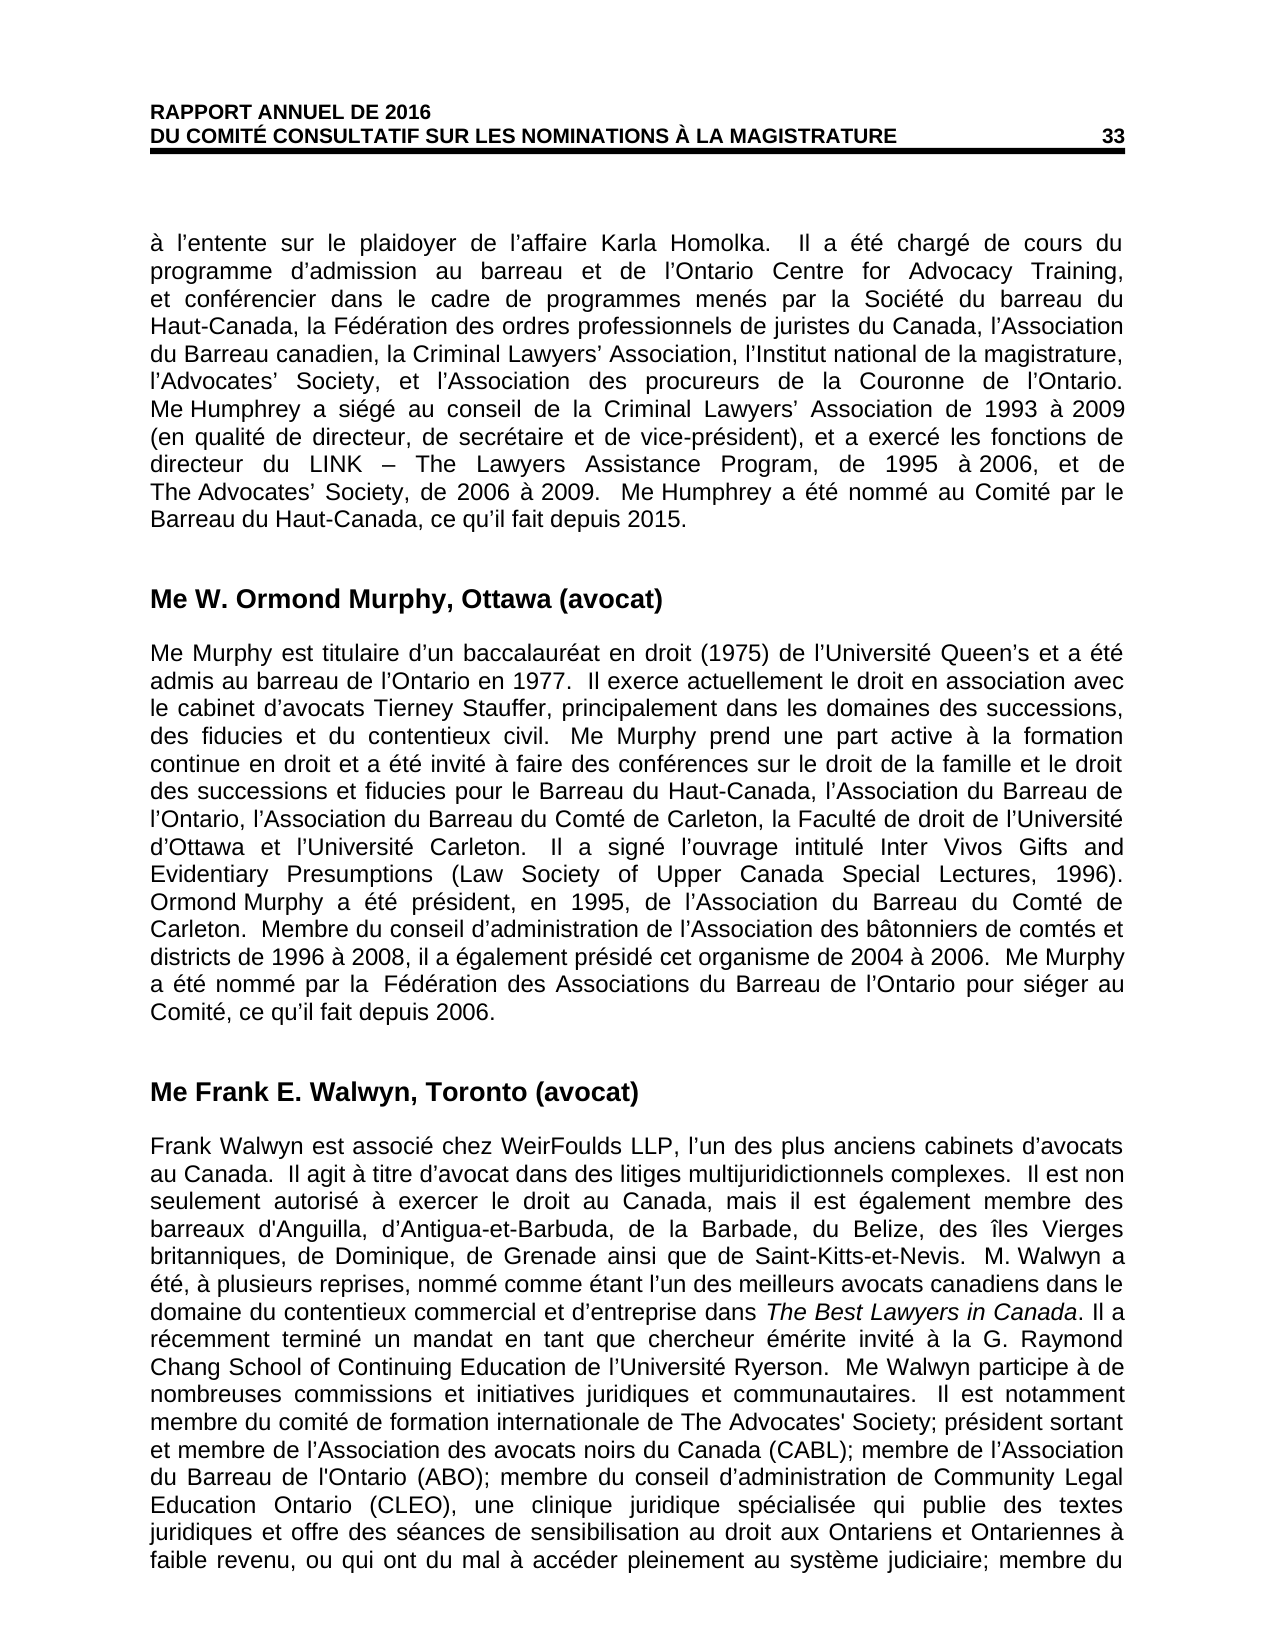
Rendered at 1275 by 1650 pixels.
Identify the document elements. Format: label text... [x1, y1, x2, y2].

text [150, 229, 1125, 533]
text Me Frank E. Walwyn, Toronto (avocat) [150, 1076, 1125, 1107]
text Me Murphy est titulaire d’un baccalauréat en droit (1975) de l’Université Queen’s et a été admis au barreau de l’Ontario en 1977. Il exerce actuellement le droit en association avec le cabinet d’avocats Tierney Stauffer, principalement dans les domaines des successions, des fiducies et du contentieux civil. Me Murphy prend une part active à la formation continue en droit et a été invité à faire des conférences sur le droit de la famille et le droit des successions et fiducies pour le Barreau du Haut-Canada, l’Association du Barreau de l’Ontario, l’Association du Barreau du Comté de Carleton, la Faculté de droit de l’Université d’Ottawa et l’Université Carleton. Il a signé l’ouvrage intitulé Inter Vivos Gifts and Evidentiary Presumptions (Law Society of Upper Canada Special Lectures, 1996). Ormond Murphy a été président, en 1995, de l’Association du Barreau du Comté de Carleton. Membre du conseil d’administration de l’Association des bâtonniers de comtés et districts de 1996 à 2008, il a également présidé cet organisme de 2004 à 2006. Me Murphy a été nommé par la Fédération des Associations du Barreau de l’Ontario pour siéger au Comité, ce qu’il fait depuis 2006. [150, 639, 1125, 1026]
text Me W. Ormond Murphy, Ottawa (avocat) [150, 583, 1125, 614]
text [150, 1132, 1125, 1573]
